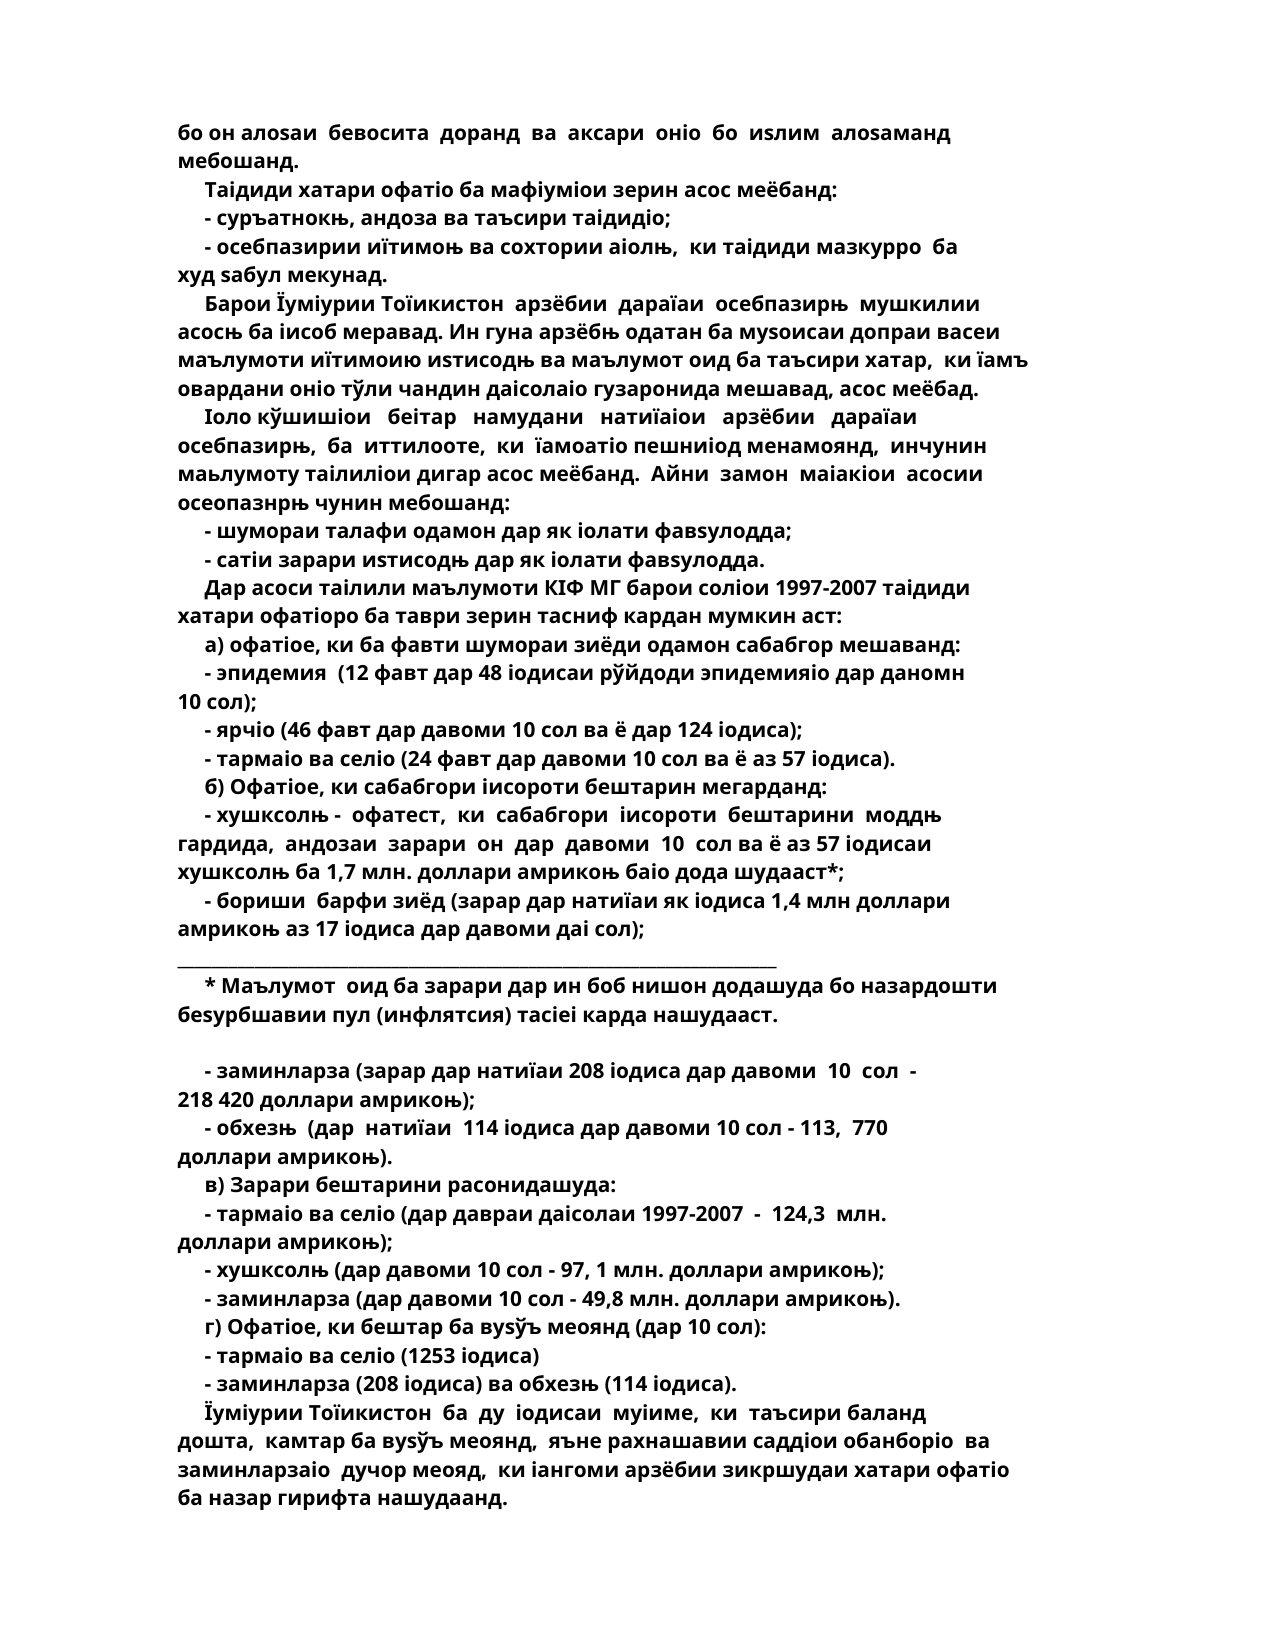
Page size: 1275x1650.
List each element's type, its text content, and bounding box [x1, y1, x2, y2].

text - хушксолњ (дар давоми 10 сол - 97, 1 млн. доллари амрикоњ); [177, 1256, 1186, 1284]
text - бориши барфи зиёд (зарар дар натиїаи як іодиса 1,4 млн доллари [177, 886, 1186, 914]
text б) Офатіое, ки сабабгори іисороти бештарин мегарданд: [177, 772, 1186, 801]
text - сатіи зарари иѕтисодњ дар як іолати фавѕулодда. [177, 545, 1186, 573]
text мебошанд. [177, 147, 1186, 175]
text дошта, камтар ба вуѕўъ меоянд, яъне рахнашавии саддіои обанборіо ва [177, 1426, 1186, 1455]
text ______________________________________________________________________ [177, 943, 1186, 971]
text 10 сол); [177, 687, 1186, 715]
text * Маълумот оид ба зарари дар ин боб нишон додашуда бо назардошти [177, 971, 1186, 1000]
text Таідиди хатари офатіо ба мафіуміои зерин асос меёбанд: [177, 175, 1186, 203]
text в) Зарари бештарини расонидашуда: [177, 1170, 1186, 1199]
text асосњ ба іисоб меравад. Ин гуна арзёбњ одатан ба муѕоисаи допраи васеи [177, 317, 1186, 346]
text доллари амрикоњ); [177, 1227, 1186, 1256]
text осеопазнрњ чунин мебошанд: [177, 488, 1186, 516]
text бо он алоѕаи бевосита доранд ва аксари оніо бо иѕлим алоѕаманд [177, 118, 1186, 147]
text - заминларза (дар давоми 10 сол - 49,8 млн. доллари амрикоњ). [177, 1284, 1186, 1312]
text - ярчіо (46 фавт дар давоми 10 сол ва ё дар 124 іодиса); [177, 715, 1186, 744]
text - хушксолњ - офатест, ки сабабгори іисороти бештарини моддњ [177, 801, 1186, 829]
text хушксолњ ба 1,7 млн. доллари амрикоњ баіо дода шудааст*; [177, 857, 1186, 886]
text - шумораи талафи одамон дар як іолати фавѕулодда; [177, 516, 1186, 545]
text Барои Їуміурии Тоїикистон арзёбии дараїаи осебпазирњ мушкилии [177, 289, 1186, 317]
text а) офатіое, ки ба фавти шумораи зиёди одамон сабабгор мешаванд: [177, 630, 1186, 658]
text г) Офатіое, ки бештар ба вуѕўъ меоянд (дар 10 сол): [177, 1312, 1186, 1341]
text 218 420 доллари амрикоњ); [177, 1085, 1186, 1113]
text амрикоњ аз 17 іодиса дар давоми даі сол); [177, 914, 1186, 943]
text овардани оніо тўли чандин даісолаіо гузаронида мешавад, асос меёбад. [177, 374, 1186, 402]
text - тармаіо ва селіо (1253 іодиса) [177, 1341, 1186, 1369]
text Іоло кўшишіои беітар намудани натиїаіои арзёбии дараїаи [177, 402, 1186, 431]
text осебпазирњ, ба иттилооте, ки їамоатіо пешниіод менамоянд, инчунин [177, 431, 1186, 459]
text заминларзаіо дучор меояд, ки іангоми арзёбии зикршудаи хатари офатіо [177, 1455, 1186, 1483]
text гардида, андозаи зарари он дар давоми 10 сол ва ё аз 57 іодисаи [177, 829, 1186, 857]
text - тармаіо ва селіо (24 фавт дар давоми 10 сол ва ё аз 57 іодиса). [177, 744, 1186, 772]
text доллари амрикоњ). [177, 1142, 1186, 1170]
text маълумоти иїтимоию иѕтисодњ ва маълумот оид ба таъсири хатар, ки їамъ [177, 346, 1186, 374]
text худ ѕабул мекунад. [177, 260, 1186, 289]
text - эпидемия (12 фавт дар 48 іодисаи рўйдоди эпидемияіо дар даномн [177, 658, 1186, 687]
text - обхезњ (дар натиїаи 114 іодиса дар давоми 10 сол - 113, 770 [177, 1113, 1186, 1142]
text - тармаіо ва селіо (дар давраи даісолаи 1997-2007 - 124,3 млн. [177, 1199, 1186, 1227]
text - заминларза (208 іодиса) ва обхезњ (114 іодиса). [177, 1369, 1186, 1398]
text Їуміурии Тоїикистон ба ду іодисаи муіиме, ки таъсири баланд [177, 1398, 1186, 1426]
text беѕурбшавии пул (инфлятсия) тасіеі карда нашудааст. [177, 1000, 1186, 1028]
text маьлумоту таілиліои дигар асос меёбанд. Айни замон маіакіои асосии [177, 459, 1186, 488]
text - осебпазирии иїтимоњ ва сохтории аіолњ, ки таідиди мазкурро ба [177, 232, 1186, 260]
text - заминларза (зарар дар натиїаи 208 іодиса дар давоми 10 сол - [177, 1057, 1186, 1085]
text хатари офатіоро ба таври зерин тасниф кардан мумкин аст: [177, 602, 1186, 630]
text - суръатнокњ, андоза ва таъсири таідидіо; [177, 203, 1186, 232]
text Дар асоси таілили маълумоти КІФ МГ барои соліои 1997-2007 таідиди [177, 573, 1186, 602]
text ба назар гирифта нашудаанд. [177, 1483, 1186, 1512]
